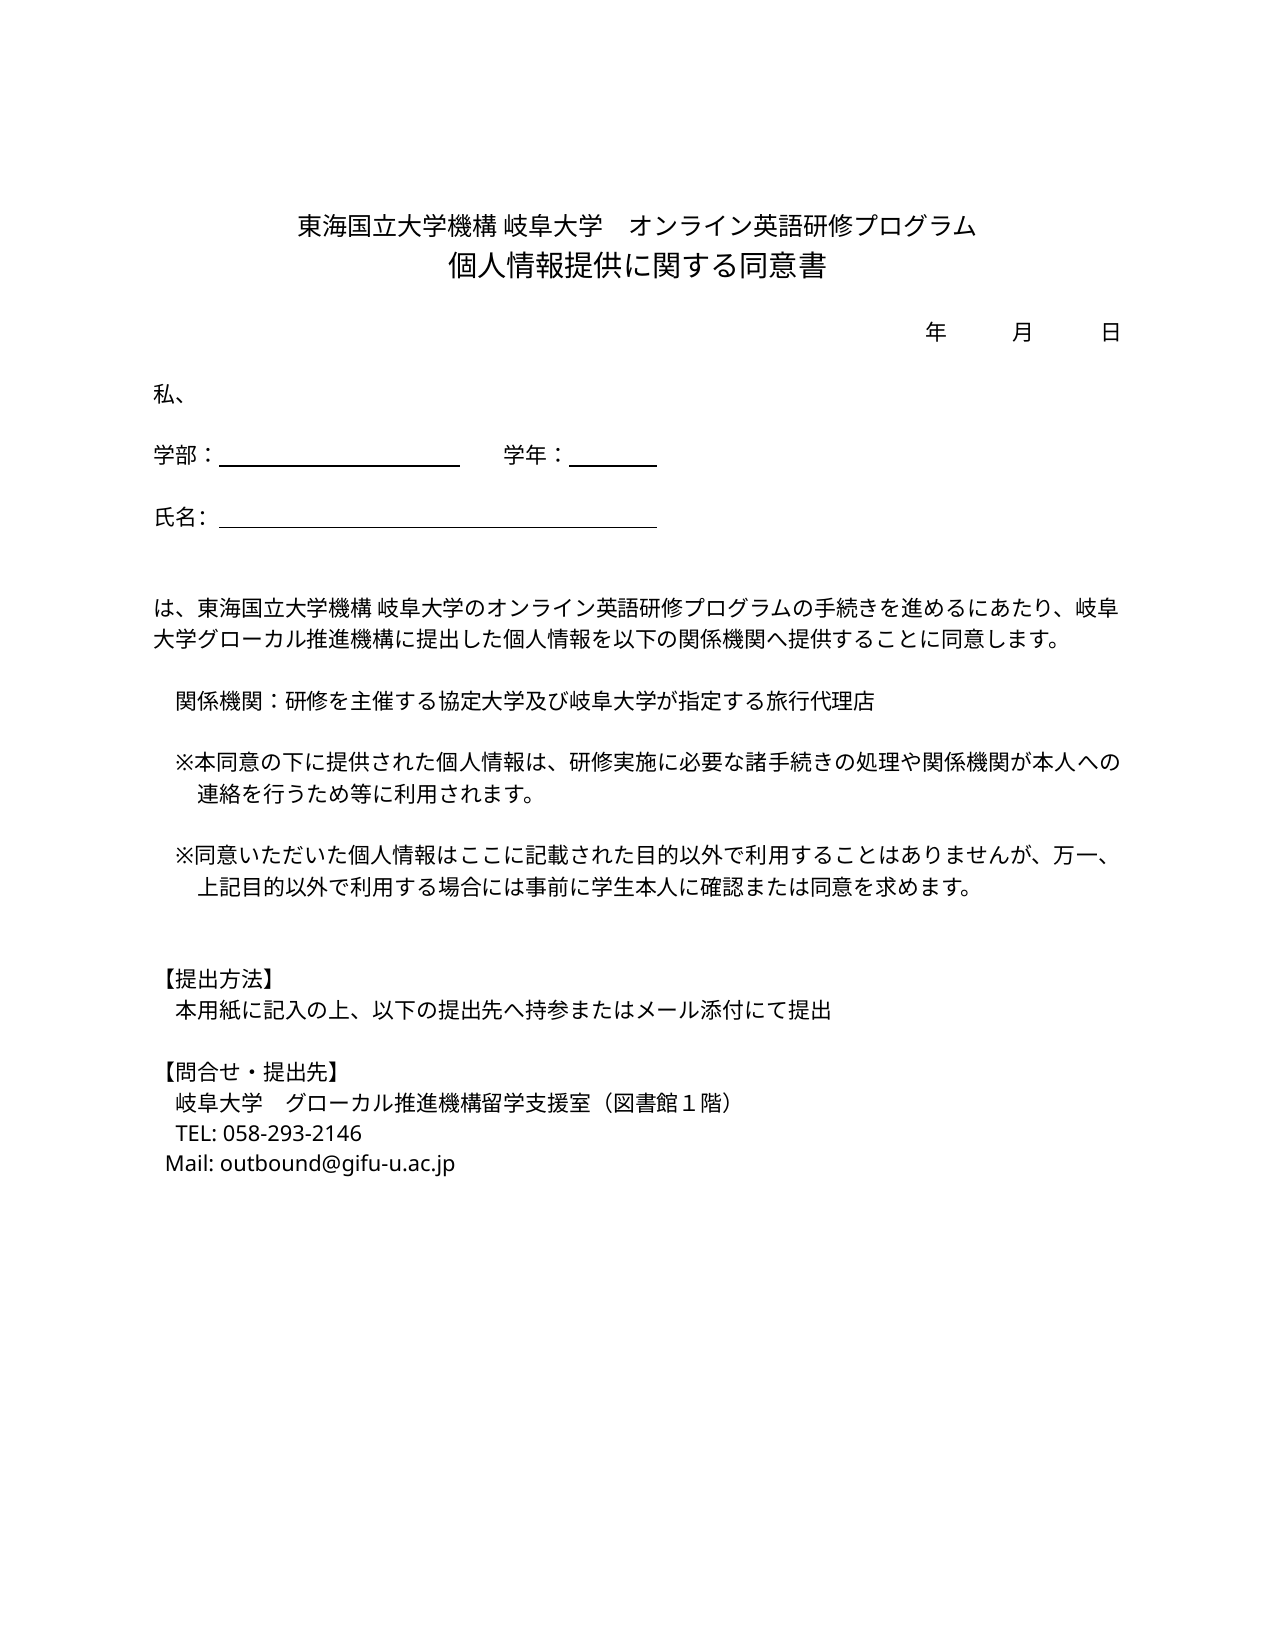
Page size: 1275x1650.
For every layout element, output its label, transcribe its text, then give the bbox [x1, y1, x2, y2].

text ※本同意の下に提供された個人情報は、研修実施に必要な諸手続きの処理や関係機関が本人への連絡を行うため等に利用されます。 [175, 745, 1121, 809]
text 関係機関：研修を主催する協定大学及び岐阜大学が指定する旅行代理店 [153, 684, 1121, 716]
text は、東海国立大学機構 岐阜大学のオンライン英語研修プログラムの手続きを進めるにあたり、岐阜大学グローカル推進機構に提出した個人情報を以下の関係機関へ提供することに同意します。 [153, 591, 1121, 654]
text 【提出方法】 [153, 962, 1121, 993]
text TEL: 058-293-2146 [153, 1118, 1121, 1148]
text Mail: outbound@gifu-u.ac.jp [153, 1148, 1121, 1178]
text 岐阜大学 グローカル推進機構留学支援室（図書館１階） [153, 1086, 1121, 1118]
text 氏名： [153, 499, 1121, 531]
text 学部： 学年： [153, 438, 1121, 470]
text 個人情報提供に関する同意書 [153, 243, 1121, 285]
text 東海国立大学機構 岐阜大学 オンライン英語研修プログラム [153, 207, 1121, 243]
text 年 月 日 [153, 315, 1121, 347]
text 本用紙に記入の上、以下の提出先へ持参またはメール添付にて提出 [153, 993, 1121, 1025]
text 私、 [153, 377, 1121, 408]
text 【問合せ・提出先】 [153, 1055, 1121, 1086]
text ※同意いただいた個人情報はここに記載された目的以外で利用することはありませんが、万一、上記目的以外で利用する場合には事前に学生本人に確認または同意を求めます。 [175, 838, 1121, 902]
